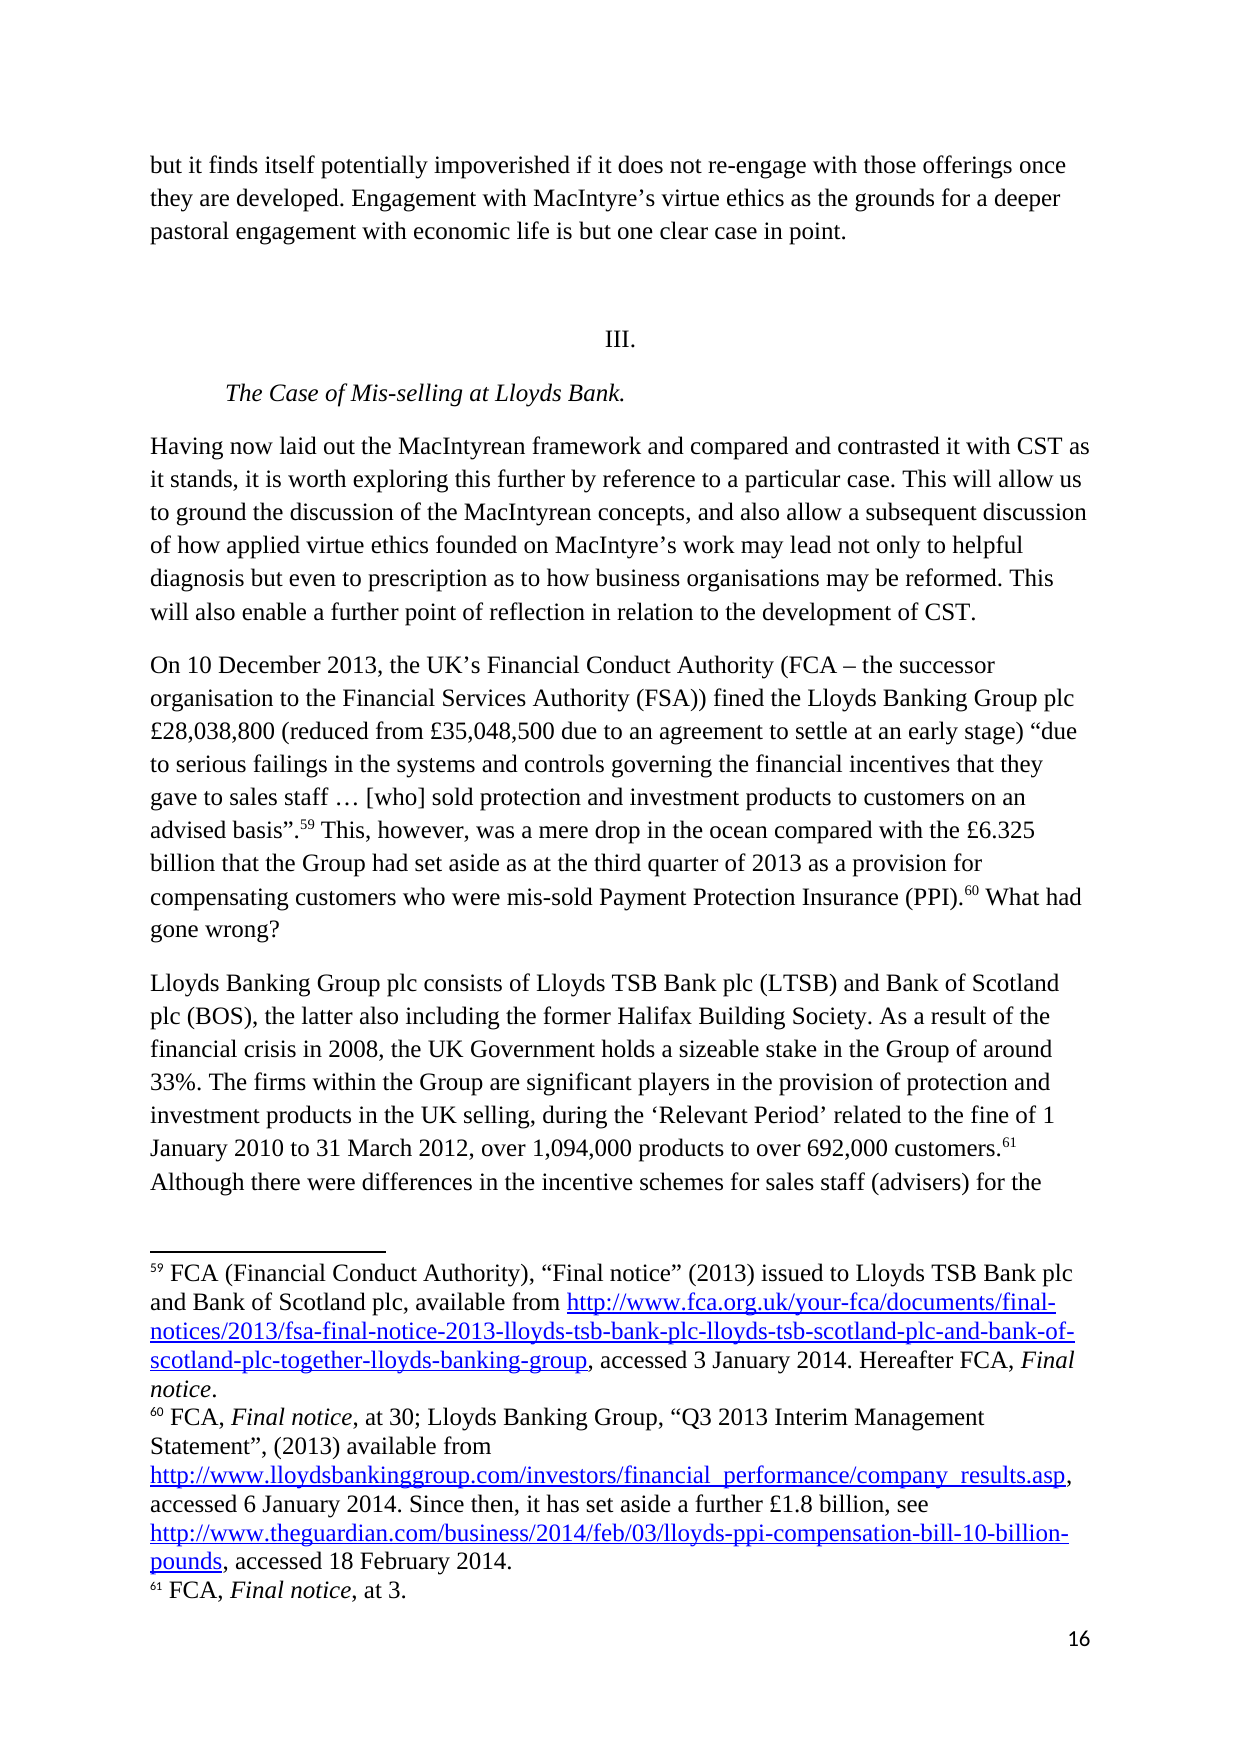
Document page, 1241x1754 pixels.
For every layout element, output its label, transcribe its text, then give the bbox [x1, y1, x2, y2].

text Having now laid out the MacIntyrean framework and compared and contrasted it with CST as it stands, it is worth exploring this further by reference to a particular case. This will allow us to ground the discussion of the MacIntyrean concepts, and also allow a subsequent discussion of how applied virtue ethics founded on MacIntyre’s work may lead not only to helpful diagnosis but even to prescription as to how business organisations may be reformed. This will also enable a further point of reflection in relation to the development of CST. [150, 431, 1090, 625]
text The Case of Mis-selling at Lloyds Bank. [150, 378, 1090, 406]
text III. [150, 324, 1090, 352]
text Lloyds Banking Group plc consists of Lloyds TSB Bank plc (LTSB) and Bank of Scotland plc (BOS), the latter also including the former Halifax Building Society. As a result of the financial crisis in 2008, the UK Government holds a sizeable stake in the Group of around 33%. The firms within the Group are significant players in the provision of protection and investment products in the UK selling, during the ‘Relevant Period’ related to the fine of 1 January 2010 to 31 March 2012, over 1,094,000 products to over 692,000 customers. Although there were differences in the incentive schemes for sales staff (advisers) for the three parts of the Group, the deficiencies in these incentive schemes and the governance arrangements were similar. These schemes: [150, 968, 1090, 1195]
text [150, 150, 1090, 245]
text On 10 December 2013, the UK’s Financial Conduct Authority (FCA – the successor organisation to the Financial Services Authority (FSA)) fined the Lloyds Banking Group plc £28,038,800 (reduced from £35,048,500 due to an agreement to settle at an early stage) “due to serious failings in the systems and controls governing the financial incentives that they gave to sales staff … [who] sold protection and investment products to customers on an advised basis”. This, however, was a mere drop in the ocean compared with the £6.325 billion that the Group had set aside as at the third quarter of 2013 as a provision for compensating customers who were mis-sold Payment Protection Insurance (PPI). What had gone wrong? [150, 650, 1090, 943]
